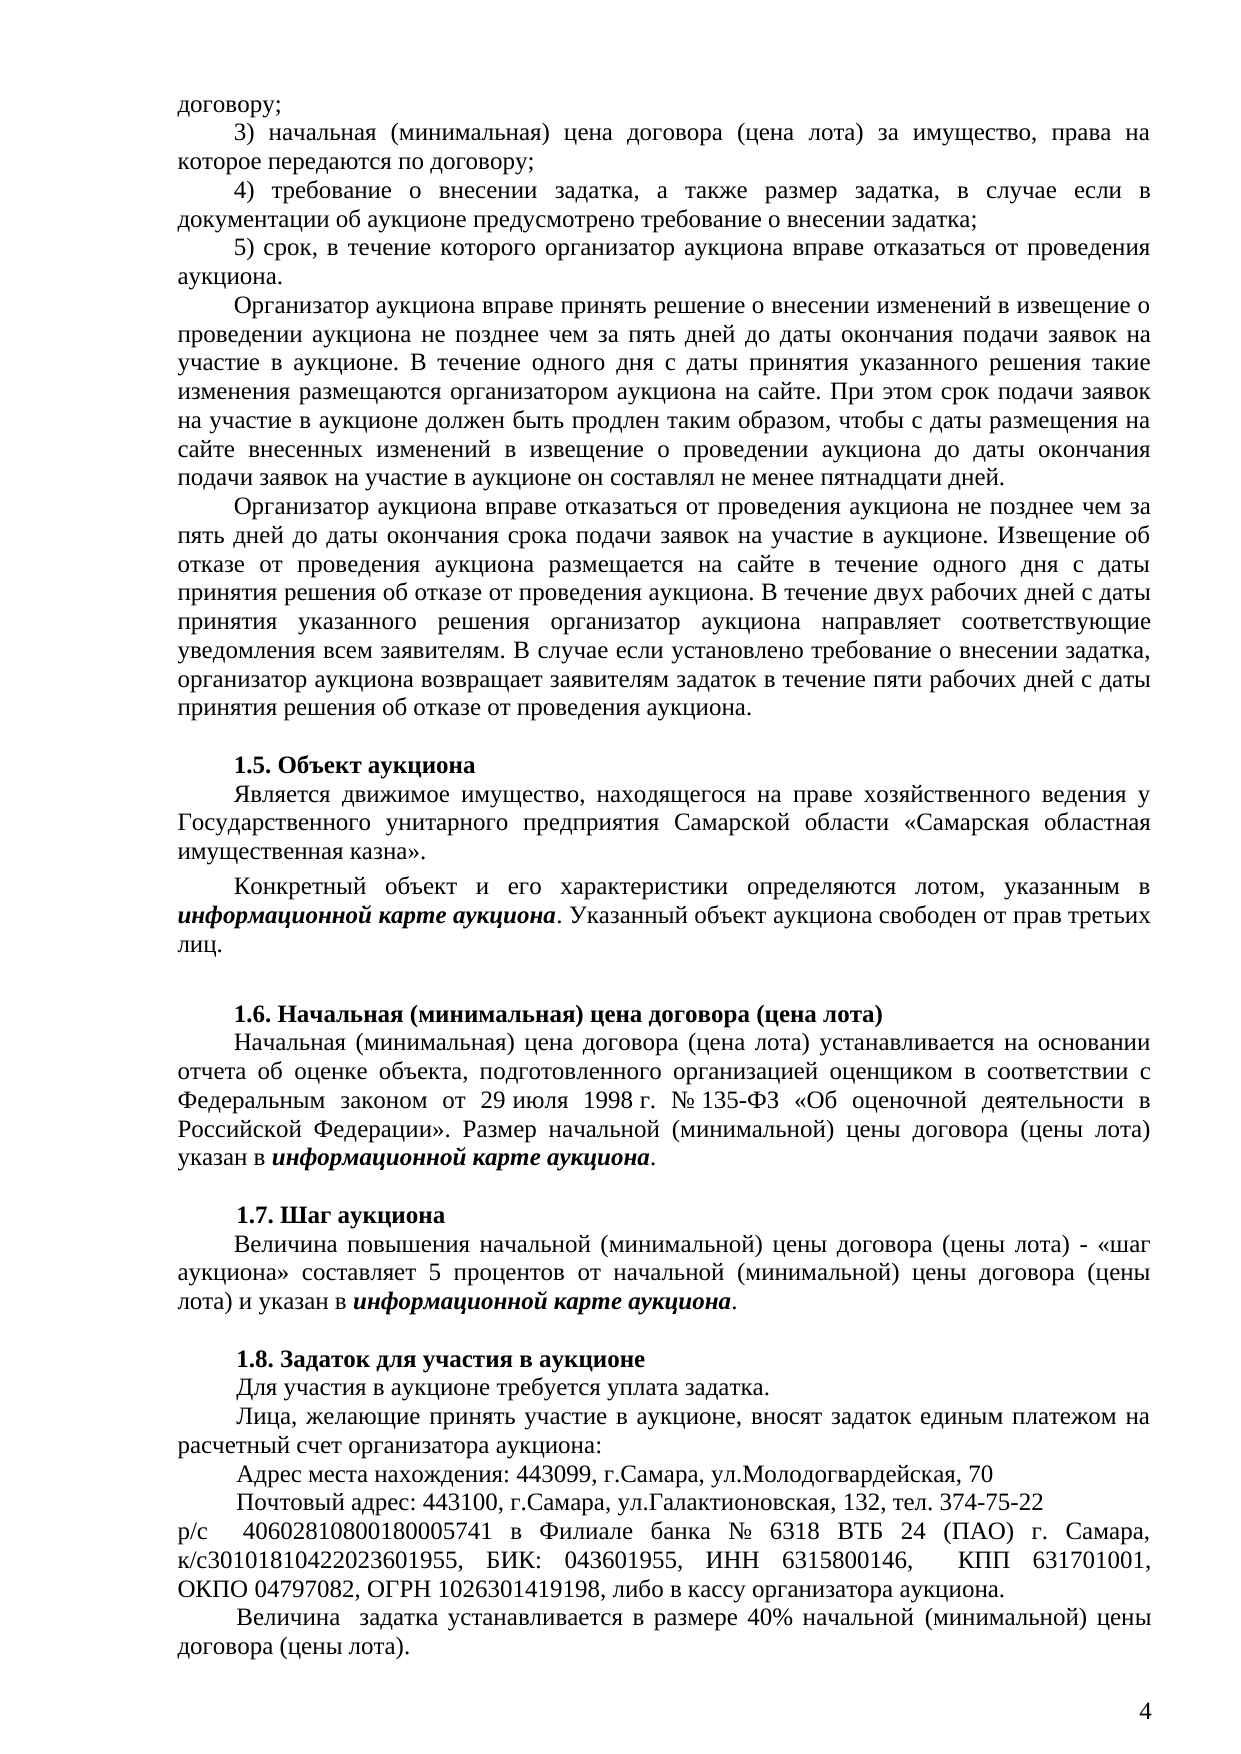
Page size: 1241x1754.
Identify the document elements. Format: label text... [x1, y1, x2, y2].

text Почтовый адрес: 443100, г.Самара, ул.Галактионовская, 132, тел. 374-75-22 [177, 1487, 1152, 1516]
text 5) срок, в течение которого организатор аукциона вправе отказаться от проведения аукциона. [177, 232, 1152, 290]
text Организатор аукциона вправе отказаться от проведения аукциона не позднее чем за пять дней до даты окончания срока подачи заявок на участие в аукционе. Извещение об отказе от проведения аукциона размещается на сайте в течение одного дня с даты принятия решения об отказе от проведения аукциона. В течение двух рабочих дней с даты принятия указанного решения организатор аукциона направляет соответствующие уведомления всем заявителям. В случае если установлено требование о внесении задатка, организатор аукциона возвращает заявителям задаток в течение пяти рабочих дней с даты принятия решения об отказе от проведения аукциона. [177, 491, 1152, 721]
text Начальная (минимальная) цена договора (цена лота) устанавливается на основании отчета об оценке объекта, подготовленного организацией оценщиком в соответствии с Федеральным законом от 29 июля . № 135-ФЗ «Об оценочной деятельности в Российской Федерации». Размер начальной (минимальной) цены договора (цены лота) указан в информационной карте аукциона. [177, 1027, 1152, 1171]
text Является движимое имущество, находящегося на праве хозяйственного ведения у Государственного унитарного предприятия Самарской области «Самарская областная имущественная казна». [177, 779, 1152, 865]
text 1.6. Начальная (минимальная) цена договора (цена лота) [177, 999, 1152, 1027]
subtitle р/с 40602810800180005741 в Филиале банка № 6318 ВТБ 24 (ПАО) г. Самара, к/с30101810422023601955, БИК: 043601955, ИНН 6315800146, КПП 631701001, ОКПО 04797082, ОГРН 1026301419198, либо в кассу организатора аукциона. [177, 1516, 1152, 1602]
text 3) начальная (минимальная) цена договора (цена лота) за имущество, права на которое передаются по договору; [177, 117, 1152, 175]
text 1.8. Задаток для участия в аукционе [177, 1344, 1152, 1372]
text Организатор аукциона вправе принять решение о внесении изменений в извещение о проведении аукциона не позднее чем за пять дней до даты окончания подачи заявок на участие в аукционе. В течение одного дня с даты принятия указанного решения такие изменения размещаются организатором аукциона на сайте. При этом срок подачи заявок на участие в аукционе должен быть продлен таким образом, чтобы с даты размещения на сайте внесенных изменений в извещение о проведении аукциона до даты окончания подачи заявок на участие в аукционе он составлял не менее пятнадцати дней. [177, 290, 1152, 491]
text Величина задатка устанавливается в размере 40% начальной (минимальной) цены договора (цены лота). [177, 1602, 1152, 1660]
text 1.7. Шаг аукциона [177, 1200, 1152, 1229]
text Для участия в аукционе требуется уплата задатка. [177, 1372, 1152, 1401]
text Лица, желающие принять участие в аукционе, вносят задаток единым платежом на расчетный счет организатора аукциона: [177, 1401, 1152, 1459]
text Величина повышения начальной (минимальной) цены договора (цены лота) - «шаг аукциона» составляет 5 процентов от начальной (минимальной) цены договора (цены лота) и указан в информационной карте аукциона. [177, 1229, 1152, 1315]
text 1.5. Объект аукциона [177, 750, 1152, 779]
text Адрес места нахождения: 443099, г.Самара, ул.Молодогвардейская, 70 [177, 1459, 1152, 1487]
text 4) требование о внесении задатка, а также размер задатка, в случае если в документации об аукционе предусмотрено требование о внесении задатка; [177, 175, 1152, 232]
text Конкретный объект и его характеристики определяются лотом, указанным в информационной карте аукциона. Указанный объект аукциона свободен от прав третьих лиц. [177, 871, 1152, 957]
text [177, 89, 1152, 117]
